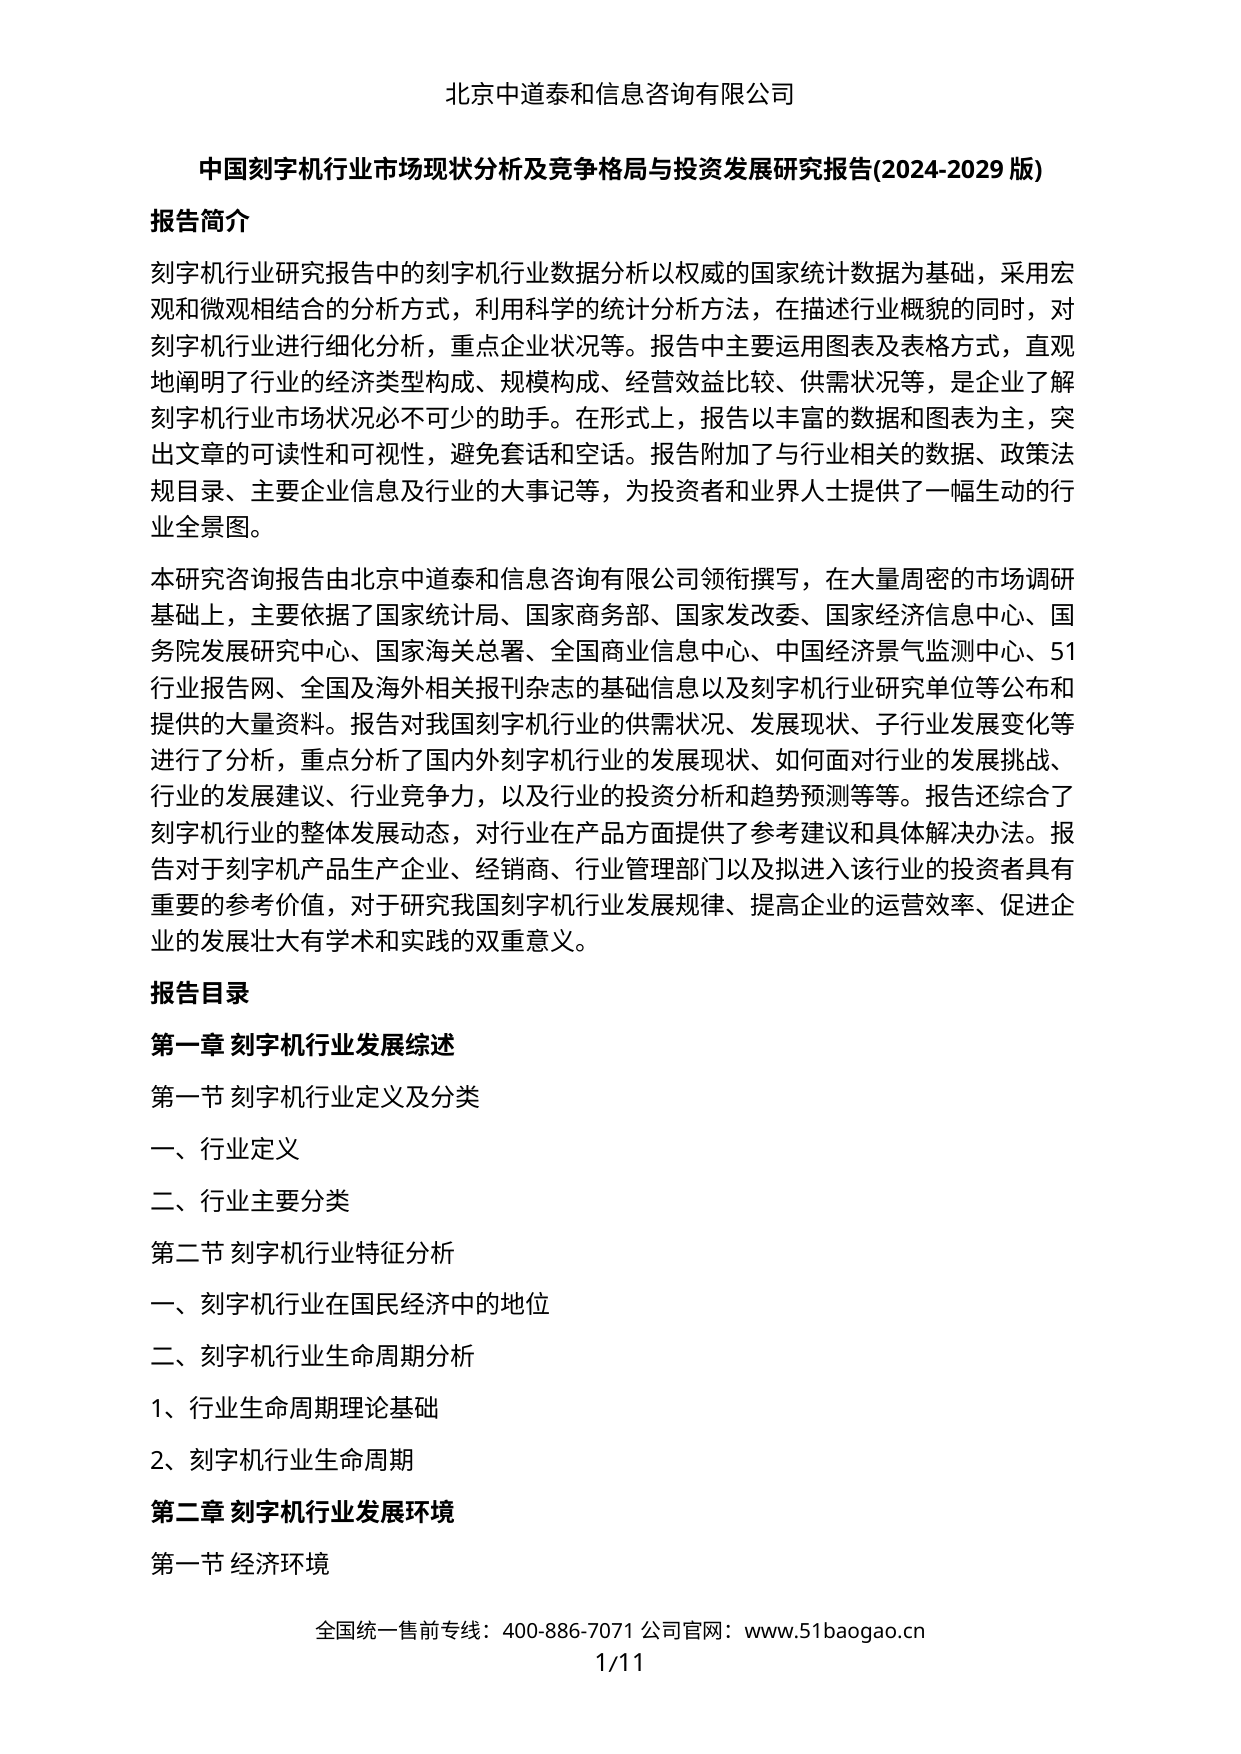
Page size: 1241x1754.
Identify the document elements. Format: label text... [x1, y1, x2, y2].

text 1、行业生命周期理论基础 [150, 1389, 1090, 1425]
text 本研究咨询报告由北京中道泰和信息咨询有限公司领衔撰写，在大量周密的市场调研基础上，主要依据了国家统计局、国家商务部、国家发改委、国家经济信息中心、国务院发展研究中心、国家海关总署、全国商业信息中心、中国经济景气监测中心、51行业报告网、全国及海外相关报刊杂志的基础信息以及刻字机行业研究单位等公布和提供的大量资料。报告对我国刻字机行业的供需状况、发展现状、子行业发展变化等进行了分析，重点分析了国内外刻字机行业的发展现状、如何面对行业的发展挑战、行业的发展建议、行业竞争力，以及行业的投资分析和趋势预测等等。报告还综合了刻字机行业的整体发展动态，对行业在产品方面提供了参考建议和具体解决办法。报告对于刻字机产品生产企业、经销商、行业管理部门以及拟进入该行业的投资者具有重要的参考价值，对于研究我国刻字机行业发展规律、提高企业的运营效率、促进企业的发展壮大有学术和实践的双重意义。 [150, 559, 1090, 958]
text 第一章 刻字机行业发展综述 [150, 1026, 1090, 1062]
text 中国刻字机行业市场现状分析及竞争格局与投资发展研究报告(2024-2029版) [150, 150, 1090, 186]
text 第一节 经济环境 [150, 1544, 1090, 1581]
text 第一节 刻字机行业定义及分类 [150, 1077, 1090, 1114]
text 报告简介 [150, 202, 1090, 238]
text 二、行业主要分类 [150, 1181, 1090, 1217]
text 一、行业定义 [150, 1129, 1090, 1166]
text 第二章 刻字机行业发展环境 [150, 1492, 1090, 1529]
text 第二节 刻字机行业特征分析 [150, 1233, 1090, 1269]
text 报告目录 [150, 974, 1090, 1010]
text 一、刻字机行业在国民经济中的地位 [150, 1285, 1090, 1321]
text 2、刻字机行业生命周期 [150, 1441, 1090, 1477]
text 二、刻字机行业生命周期分析 [150, 1337, 1090, 1373]
text 刻字机行业研究报告中的刻字机行业数据分析以权威的国家统计数据为基础，采用宏观和微观相结合的分析方式，利用科学的统计分析方法，在描述行业概貌的同时，对刻字机行业进行细化分析，重点企业状况等。报告中主要运用图表及表格方式，直观地阐明了行业的经济类型构成、规模构成、经营效益比较、供需状况等，是企业了解刻字机行业市场状况必不可少的助手。在形式上，报告以丰富的数据和图表为主，突出文章的可读性和可视性，避免套话和空话。报告附加了与行业相关的数据、政策法规目录、主要企业信息及行业的大事记等，为投资者和业界人士提供了一幅生动的行业全景图。 [150, 254, 1090, 544]
